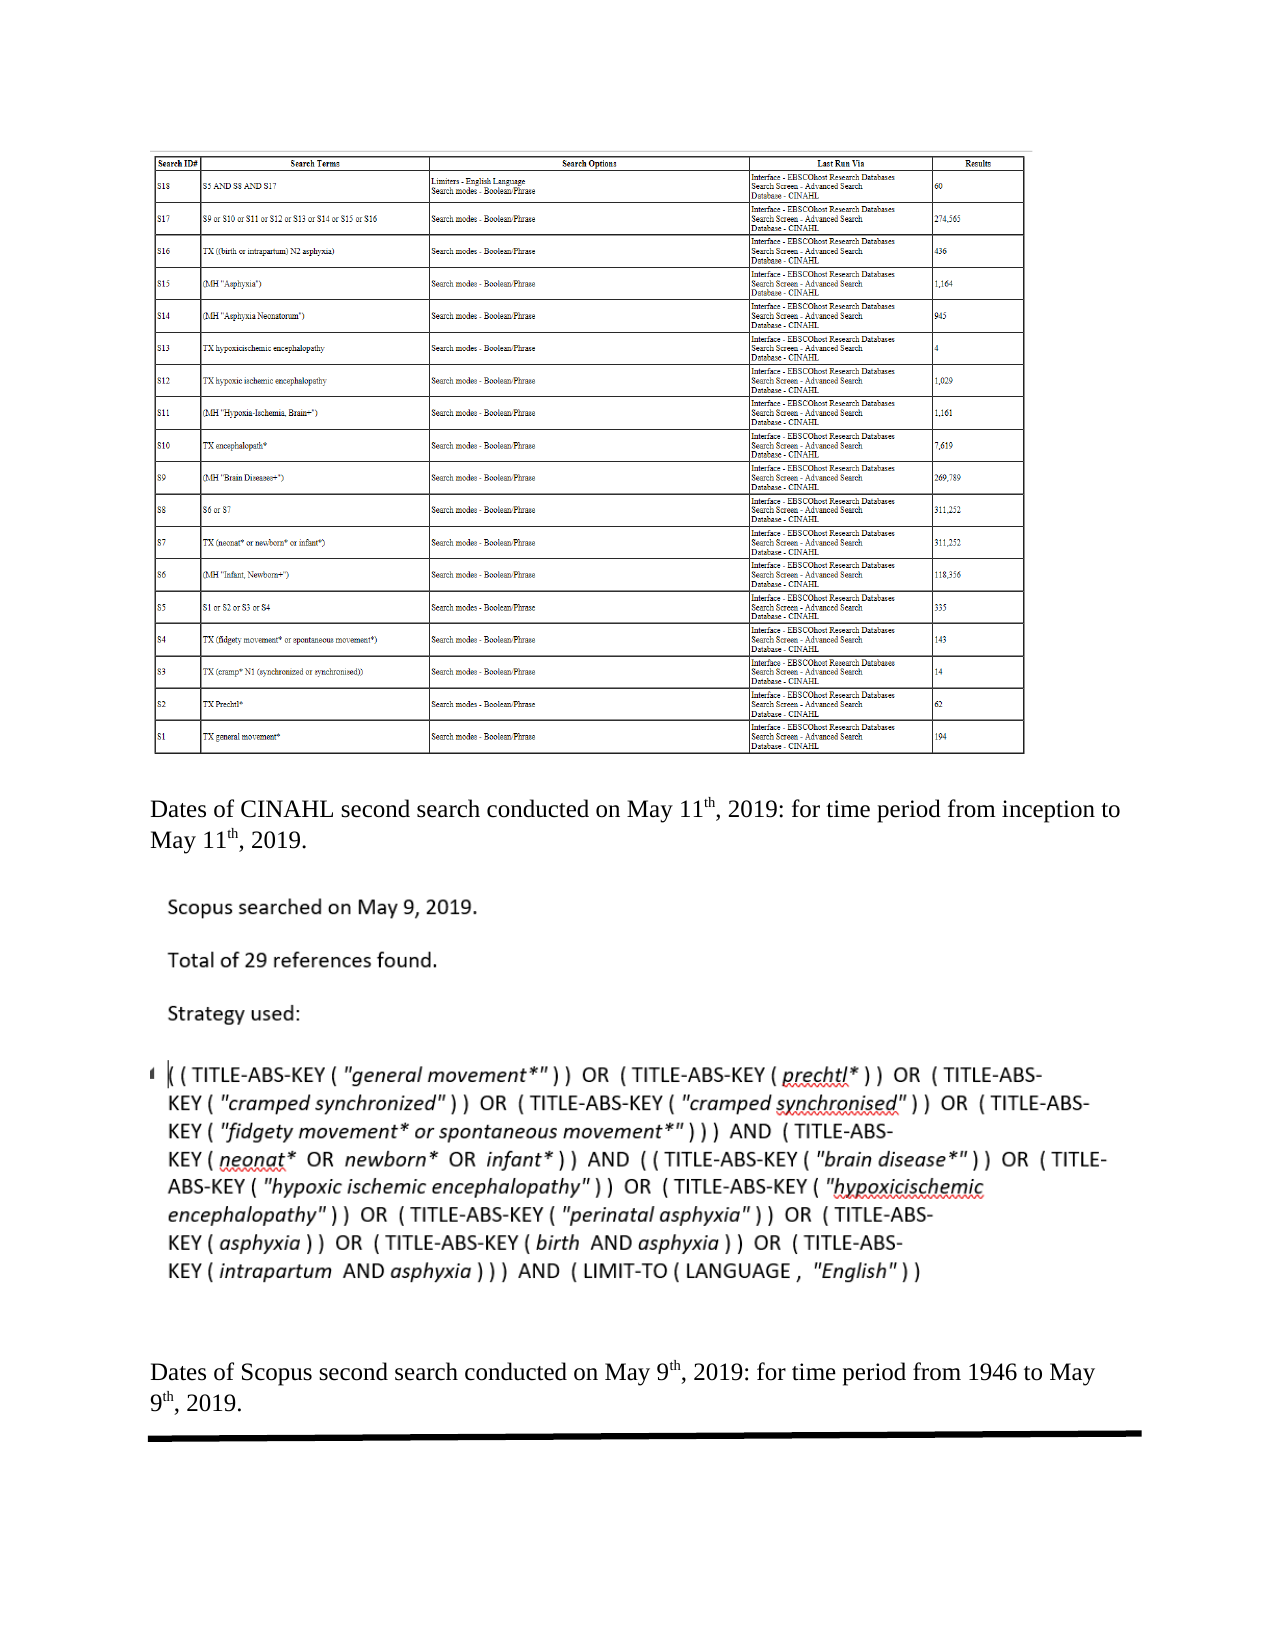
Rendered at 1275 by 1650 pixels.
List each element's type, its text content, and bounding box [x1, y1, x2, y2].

text Dates of Scopus second search conducted on May 9th, 2019: for time period from 1946 to May 9th, 2019. [150, 1357, 1125, 1416]
picture [150, 885, 1125, 1326]
text Dates of CINAHL second search conducted on May 11th, 2019: for time period from inception to May 11th, 2019. [150, 794, 1125, 854]
picture [150, 150, 1033, 763]
